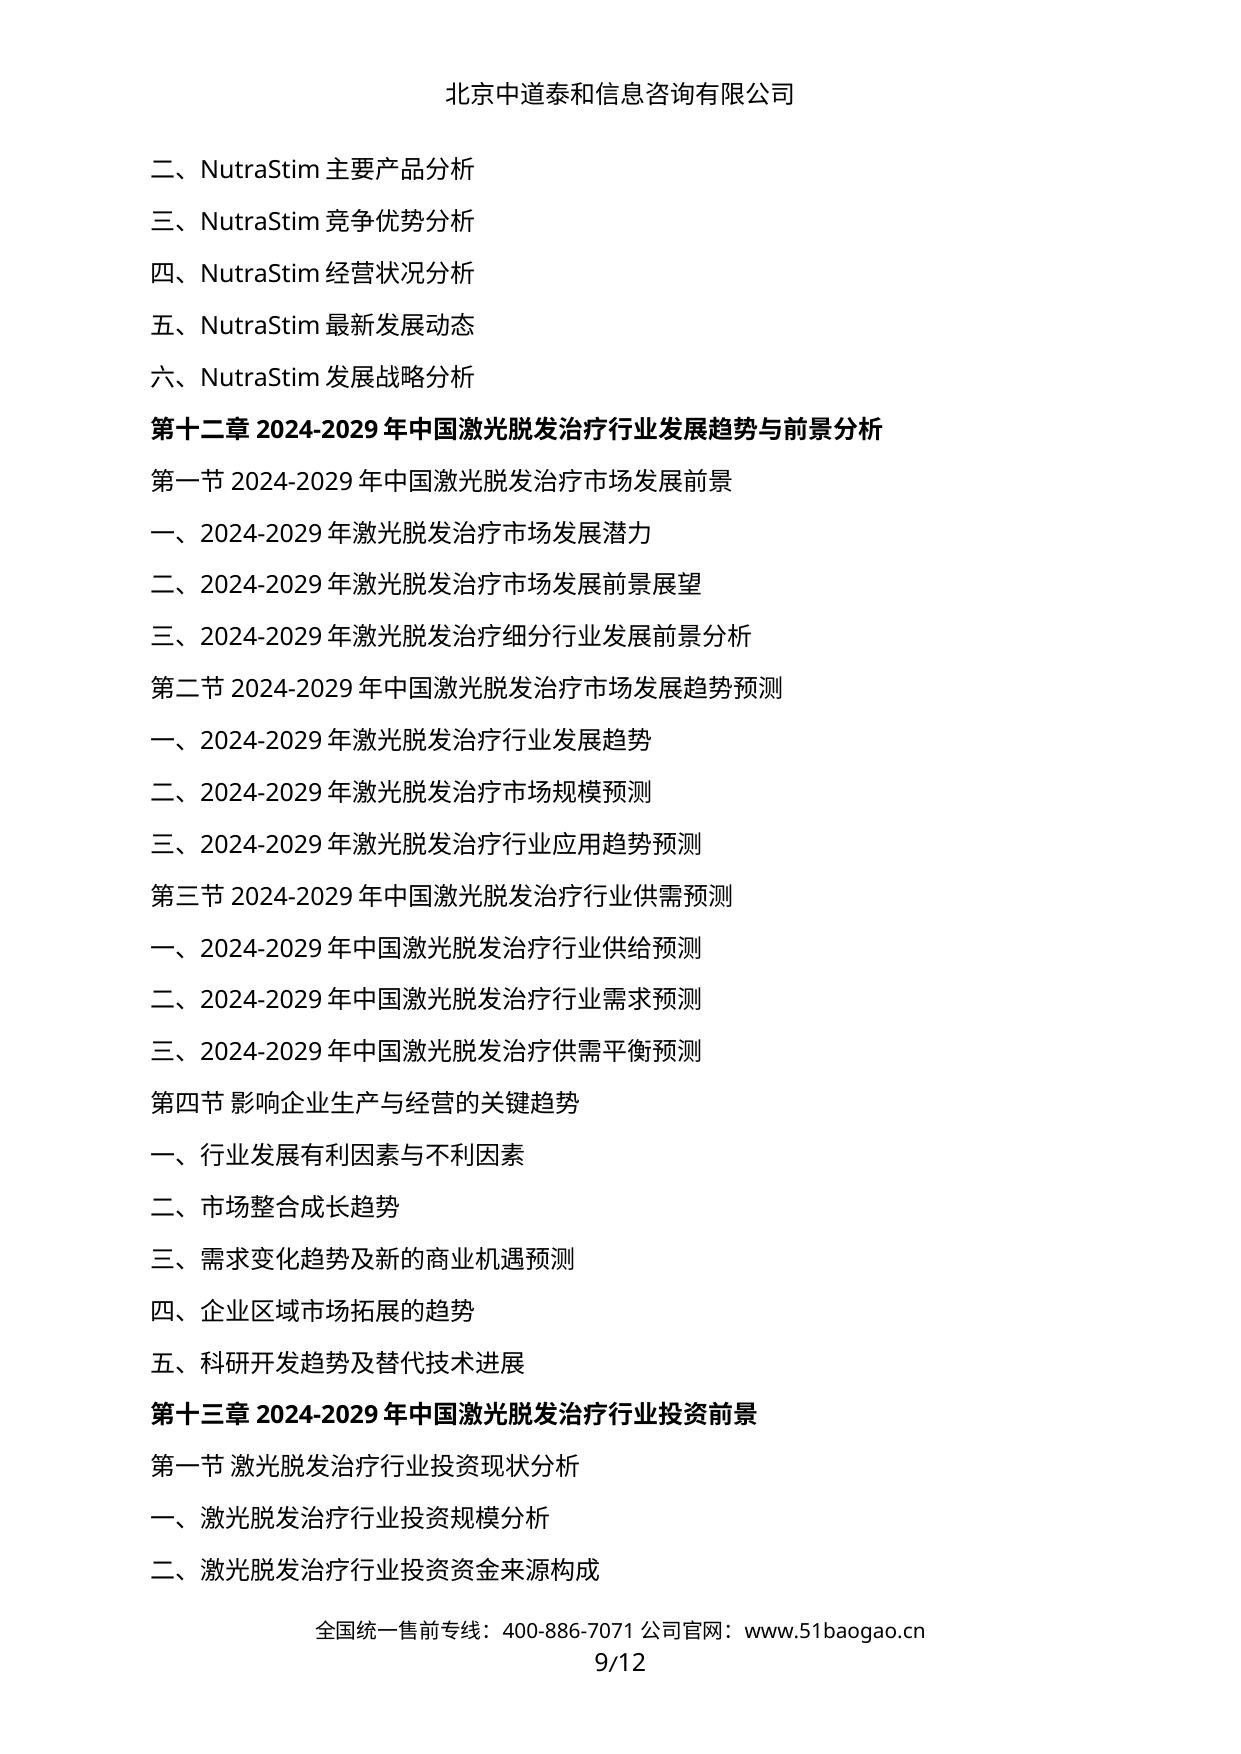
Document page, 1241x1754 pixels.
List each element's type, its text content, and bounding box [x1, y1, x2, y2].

text 三、2024-2029年激光脱发治疗行业应用趋势预测 [150, 824, 1090, 861]
text 六、NutraStim发展战略分析 [150, 357, 1090, 394]
text 一、2024-2029年激光脱发治疗行业发展趋势 [150, 721, 1090, 757]
text 五、NutraStim最新发展动态 [150, 306, 1090, 342]
text 第三节 2024-2029年中国激光脱发治疗行业供需预测 [150, 876, 1090, 912]
text 一、2024-2029年激光脱发治疗市场发展潜力 [150, 513, 1090, 549]
text 一、2024-2029年中国激光脱发治疗行业供给预测 [150, 928, 1090, 964]
text 第十三章 2024-2029年中国激光脱发治疗行业投资前景 [150, 1395, 1090, 1431]
text 二、市场整合成长趋势 [150, 1187, 1090, 1224]
text 第二节 2024-2029年中国激光脱发治疗市场发展趋势预测 [150, 669, 1090, 705]
text 一、行业发展有利因素与不利因素 [150, 1136, 1090, 1172]
text 第十二章 2024-2029年中国激光脱发治疗行业发展趋势与前景分析 [150, 409, 1090, 446]
text 五、科研开发趋势及替代技术进展 [150, 1343, 1090, 1379]
text 二、激光脱发治疗行业投资资金来源构成 [150, 1551, 1090, 1587]
text 三、2024-2029年中国激光脱发治疗供需平衡预测 [150, 1032, 1090, 1068]
text 三、需求变化趋势及新的商业机遇预测 [150, 1239, 1090, 1276]
text 二、2024-2029年激光脱发治疗市场规模预测 [150, 772, 1090, 809]
text 二、2024-2029年中国激光脱发治疗行业需求预测 [150, 980, 1090, 1016]
text 四、企业区域市场拓展的趋势 [150, 1291, 1090, 1327]
text 二、NutraStim主要产品分析 [150, 150, 1090, 186]
text 第一节 激光脱发治疗行业投资现状分析 [150, 1447, 1090, 1483]
text 一、激光脱发治疗行业投资规模分析 [150, 1499, 1090, 1535]
text 四、NutraStim经营状况分析 [150, 254, 1090, 290]
text 二、2024-2029年激光脱发治疗市场发展前景展望 [150, 565, 1090, 601]
text 三、2024-2029年激光脱发治疗细分行业发展前景分析 [150, 617, 1090, 653]
text 三、NutraStim竞争优势分析 [150, 202, 1090, 238]
text 第四节 影响企业生产与经营的关键趋势 [150, 1084, 1090, 1120]
text 第一节 2024-2029年中国激光脱发治疗市场发展前景 [150, 461, 1090, 497]
